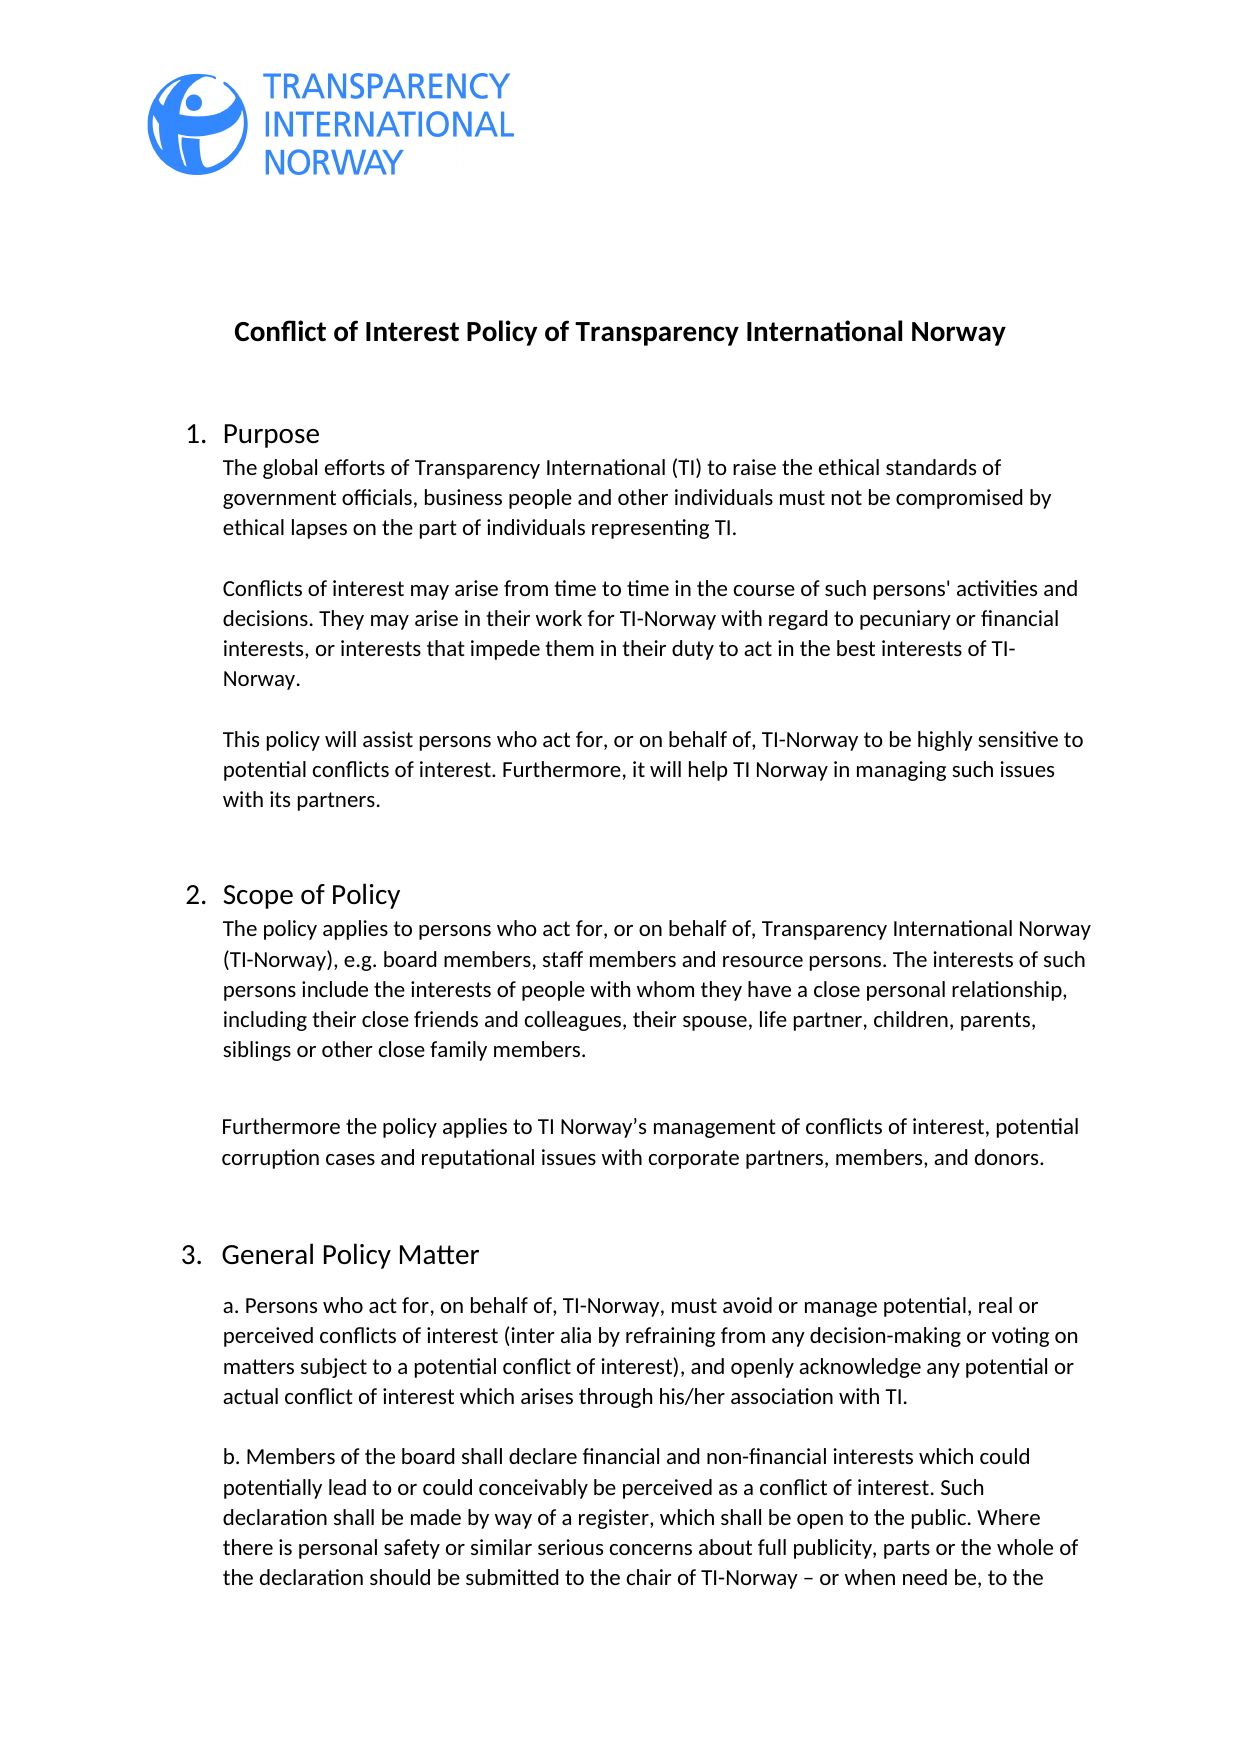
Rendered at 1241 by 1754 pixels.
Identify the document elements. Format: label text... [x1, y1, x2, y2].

text Furthermore the policy applies to TI Norway’s management of conflicts of interest, potential corruption cases and reputational issues with corporate partners, members, and donors. [221, 1112, 1093, 1171]
picture [147, 73, 514, 175]
list Purpose [185, 415, 1093, 450]
list Scope of Policy [185, 876, 1093, 912]
list a. Persons who act for, on behalf of, TI-Norway, must avoid or manage potential, real or perceived conflicts of interest (inter alia by refraining from any decision-making or voting on matters subject to a potential conflict of interest), and openly acknowledge any potential or actual conflict of interest which arises through his/her association with TI. [223, 1291, 1093, 1410]
list The policy applies to persons who act for, or on behalf of, Transparency International Norway (TI-Norway), e.g. board members, staff members and resource persons. The interests of such persons include the interests of people with whom they have a close personal relationship, including their close friends and colleagues, their spouse, life partner, children, parents, siblings or other close family members. [223, 914, 1093, 1063]
list This policy will assist persons who act for, or on behalf of, TI-Norway to be highly sensitive to potential conflicts of interest. Furthermore, it will help TI Norway in managing such issues with its partners. [223, 725, 1093, 813]
list The global efforts of Transparency International (TI) to raise the ethical standards of government officials, business people and other individuals must not be compromised by ethical lapses on the part of individuals representing TI. [223, 453, 1093, 542]
list Conflicts of interest may arise from time to time in the course of such persons' activities and decisions. They may arise in their work for TI-Norway with regard to pecuniary or financial interests, or interests that impede them in their duty to act in the best interests of TI-Norway. [223, 574, 1093, 693]
text 3. General Policy Matter [148, 1236, 1093, 1272]
text Conflict of Interest Policy of Transparency International Norway [148, 313, 1093, 348]
